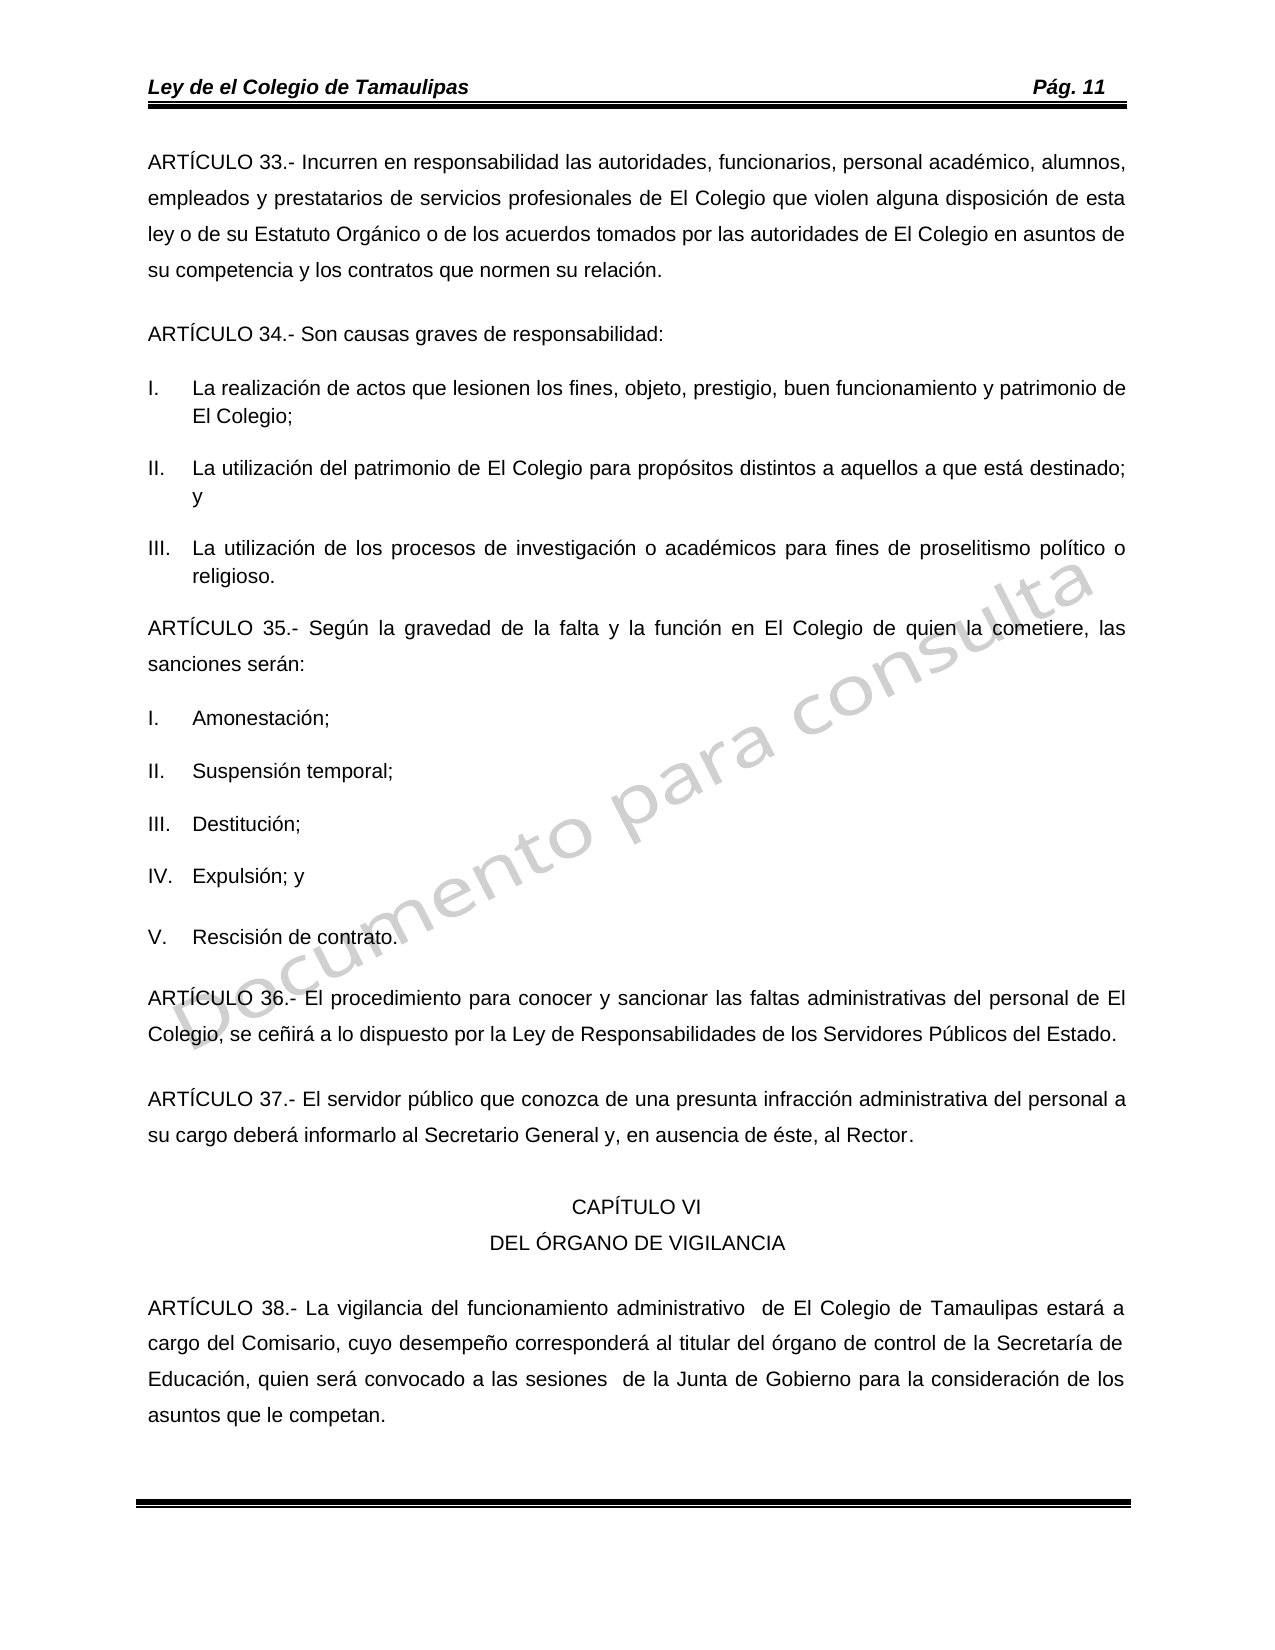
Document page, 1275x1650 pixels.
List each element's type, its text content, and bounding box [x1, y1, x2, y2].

subtitle Amonestación; [148, 706, 1127, 730]
list La realización de actos que lesionen los fines, objeto, prestigio, buen funcionamiento y patrimonio de El Colegio; [148, 376, 1127, 428]
subtitle V. Rescisión de contrato. [148, 925, 1127, 949]
text ARTÍCULO 34.- Son causas graves de responsabilidad: [148, 322, 1127, 346]
text CAPÍTULO VI [148, 1195, 1125, 1219]
text ARTÍCULO 35.- Según la gravedad de la falta y la función en El Colegio de quien la cometiere, las sanciones serán: [148, 616, 1127, 676]
text ARTÍCULO 36.- El procedimiento para conocer y sancionar las faltas administrativas del personal de El Colegio, se ceñirá a lo dispuesto por de Responsabilidades de los Servidores Públicos del Estado. [148, 986, 1127, 1046]
subtitle Suspensión temporal; [148, 759, 1127, 783]
text ARTÍCULO 33.- Incurren en responsabilidad las autoridades, funcionarios, personal académico, alumnos, empleados y prestatarios de servicios profesionales de El Colegio que violen alguna disposición de esta ley o de su Estatuto Orgánico o de los acuerdos tomados por las autoridades de El Colegio en asuntos de su competencia y los contratos que normen su relación. [148, 150, 1127, 282]
list La utilización de los procesos de investigación o académicos para fines de proselitismo político o religioso. [148, 536, 1127, 588]
subtitle Destitución; [148, 811, 1127, 835]
subtitle IV. Expulsión; y [148, 864, 1127, 888]
text ARTÍCULO 38.- La vigilancia del funcionamiento administrativo de El Colegio de Tamaulipas estará a cargo del Comisario, cuyo desempeño corresponderá al titular del órgano de control de de Educación, quien será convocado a las sesiones de de Gobierno para la consideración de los asuntos que le competan. [148, 1295, 1125, 1427]
text DEL ÓRGANO DE VIGILANCIA [148, 1231, 1127, 1254]
list La utilización del patrimonio de El Colegio para propósitos distintos a aquellos a que está destinado; y [148, 456, 1127, 508]
text ARTÍCULO 37.- El servidor público que conozca de una presunta infracción administrativa del personal a su cargo deberá informarlo al Secretario General y, en ausencia de éste, al Rector. [148, 1087, 1127, 1147]
